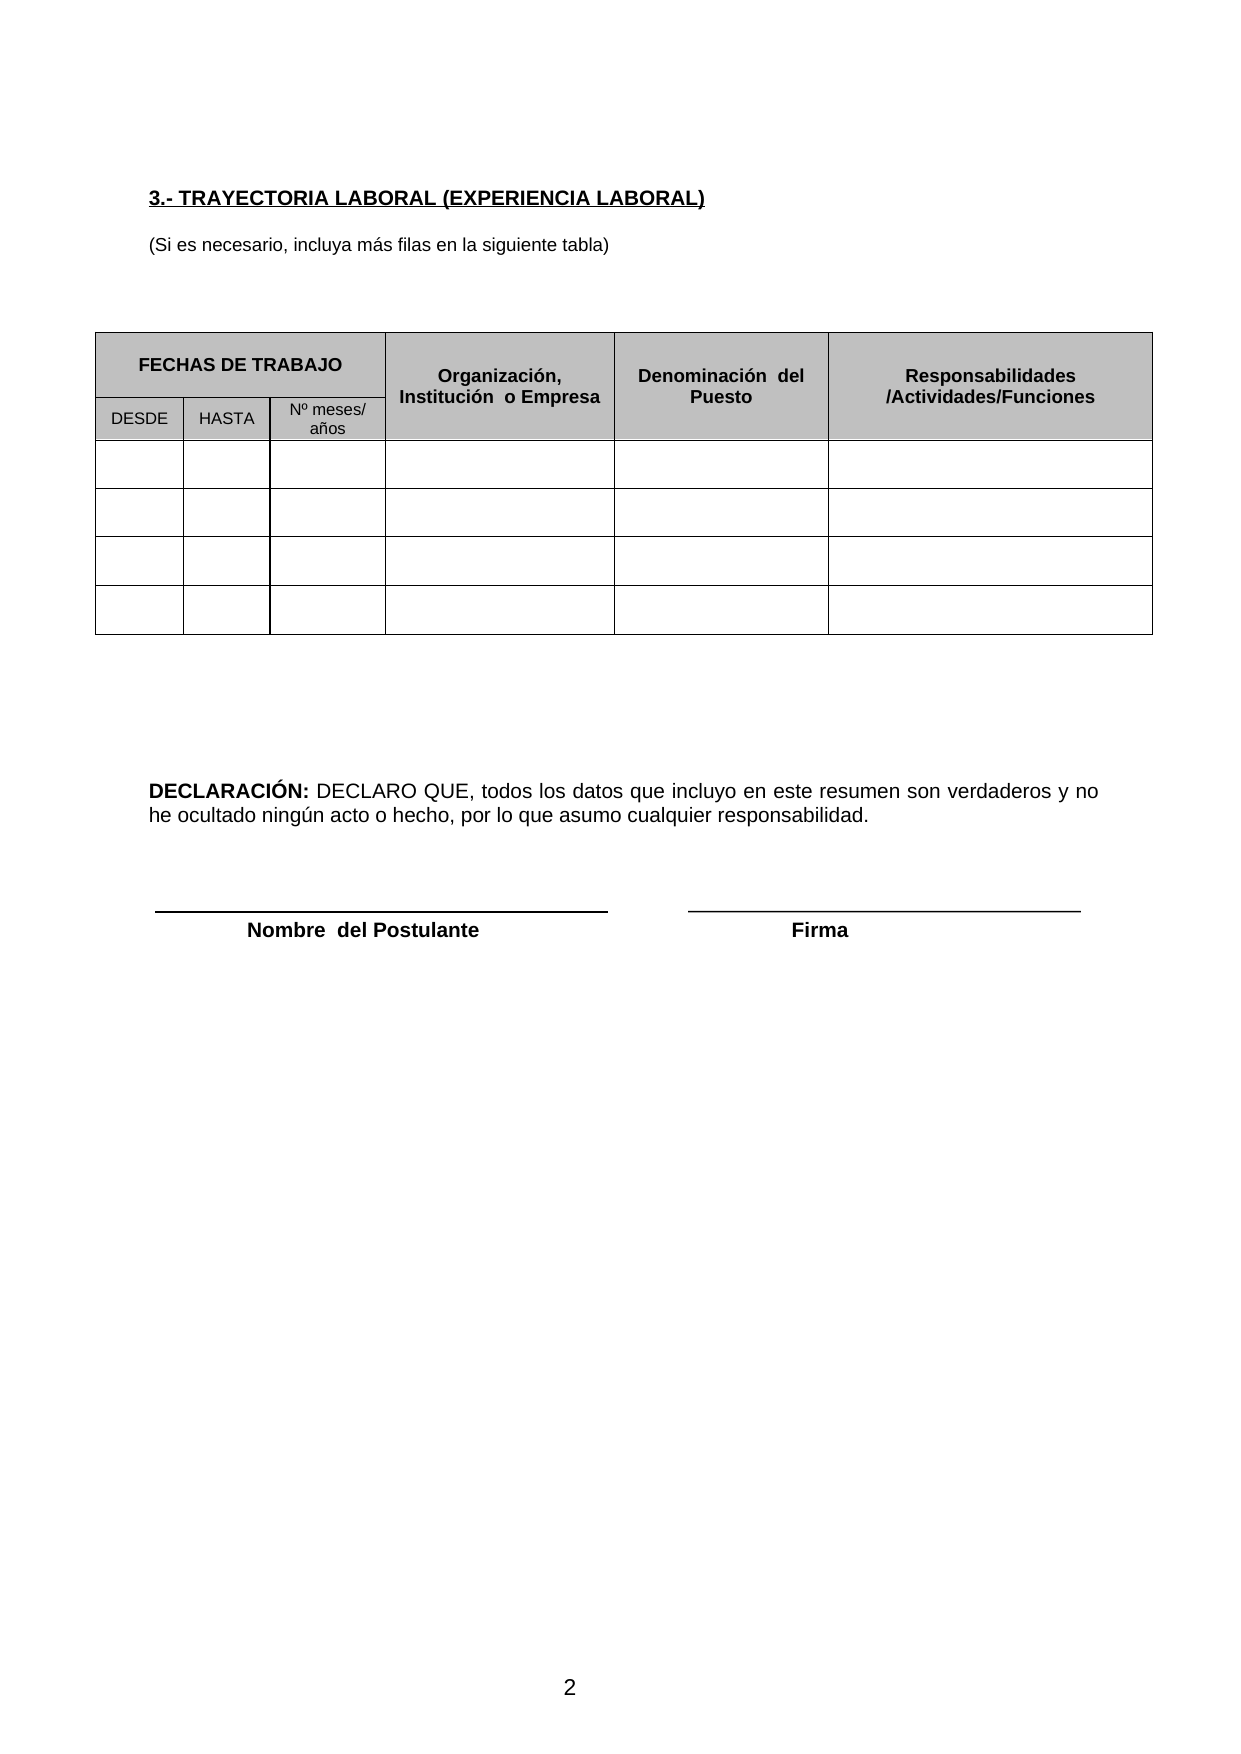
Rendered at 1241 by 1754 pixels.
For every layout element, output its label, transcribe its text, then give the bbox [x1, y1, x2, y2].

table_cell [96, 537, 183, 584]
table_cell [615, 537, 828, 584]
table_cell [829, 441, 1152, 488]
table_header Denominación del Puesto [615, 333, 828, 439]
table_cell HASTA [184, 398, 269, 439]
table_cell [96, 586, 183, 634]
table_header Organización, Institución o Empresa [386, 333, 614, 439]
table_cell [829, 489, 1152, 536]
table_cell [184, 489, 269, 536]
table_cell [271, 586, 385, 634]
table_cell [386, 489, 614, 536]
table_cell [615, 441, 828, 488]
table_cell DESDE [96, 398, 183, 439]
table_cell [271, 489, 385, 536]
table_cell [271, 537, 385, 584]
table_cell [386, 441, 614, 488]
text DECLARACIÓN: DECLARO QUE, todos los datos que incluyo en este resumen son verdaderos y no he ocultado ningún acto o hecho, por lo que asumo cualquier responsabilidad. [148, 779, 1100, 827]
table_cell [829, 537, 1152, 584]
table_cell [386, 537, 614, 584]
table_header FECHAS DE TRABAJO [96, 333, 385, 397]
table_cell Nº meses/ años [271, 398, 385, 439]
table_cell [829, 586, 1152, 634]
table_cell [184, 441, 269, 488]
table_cell [615, 489, 828, 536]
table_cell [615, 586, 828, 634]
subtitle 3.- TRAYECTORIA LABORAL (EXPERIENCIA LABORAL) [148, 185, 1100, 209]
text Nombre del Postulante Firma [148, 918, 1100, 942]
table_cell [184, 586, 269, 634]
table_cell [271, 441, 385, 488]
table_cell [184, 537, 269, 584]
table_cell [96, 441, 183, 488]
text (Si es necesario, incluya más filas en la siguiente tabla) [148, 233, 1100, 255]
table_cell [386, 586, 614, 634]
table_cell [96, 489, 183, 536]
table_header Responsabilidades /Actividades/Funciones [829, 333, 1152, 439]
